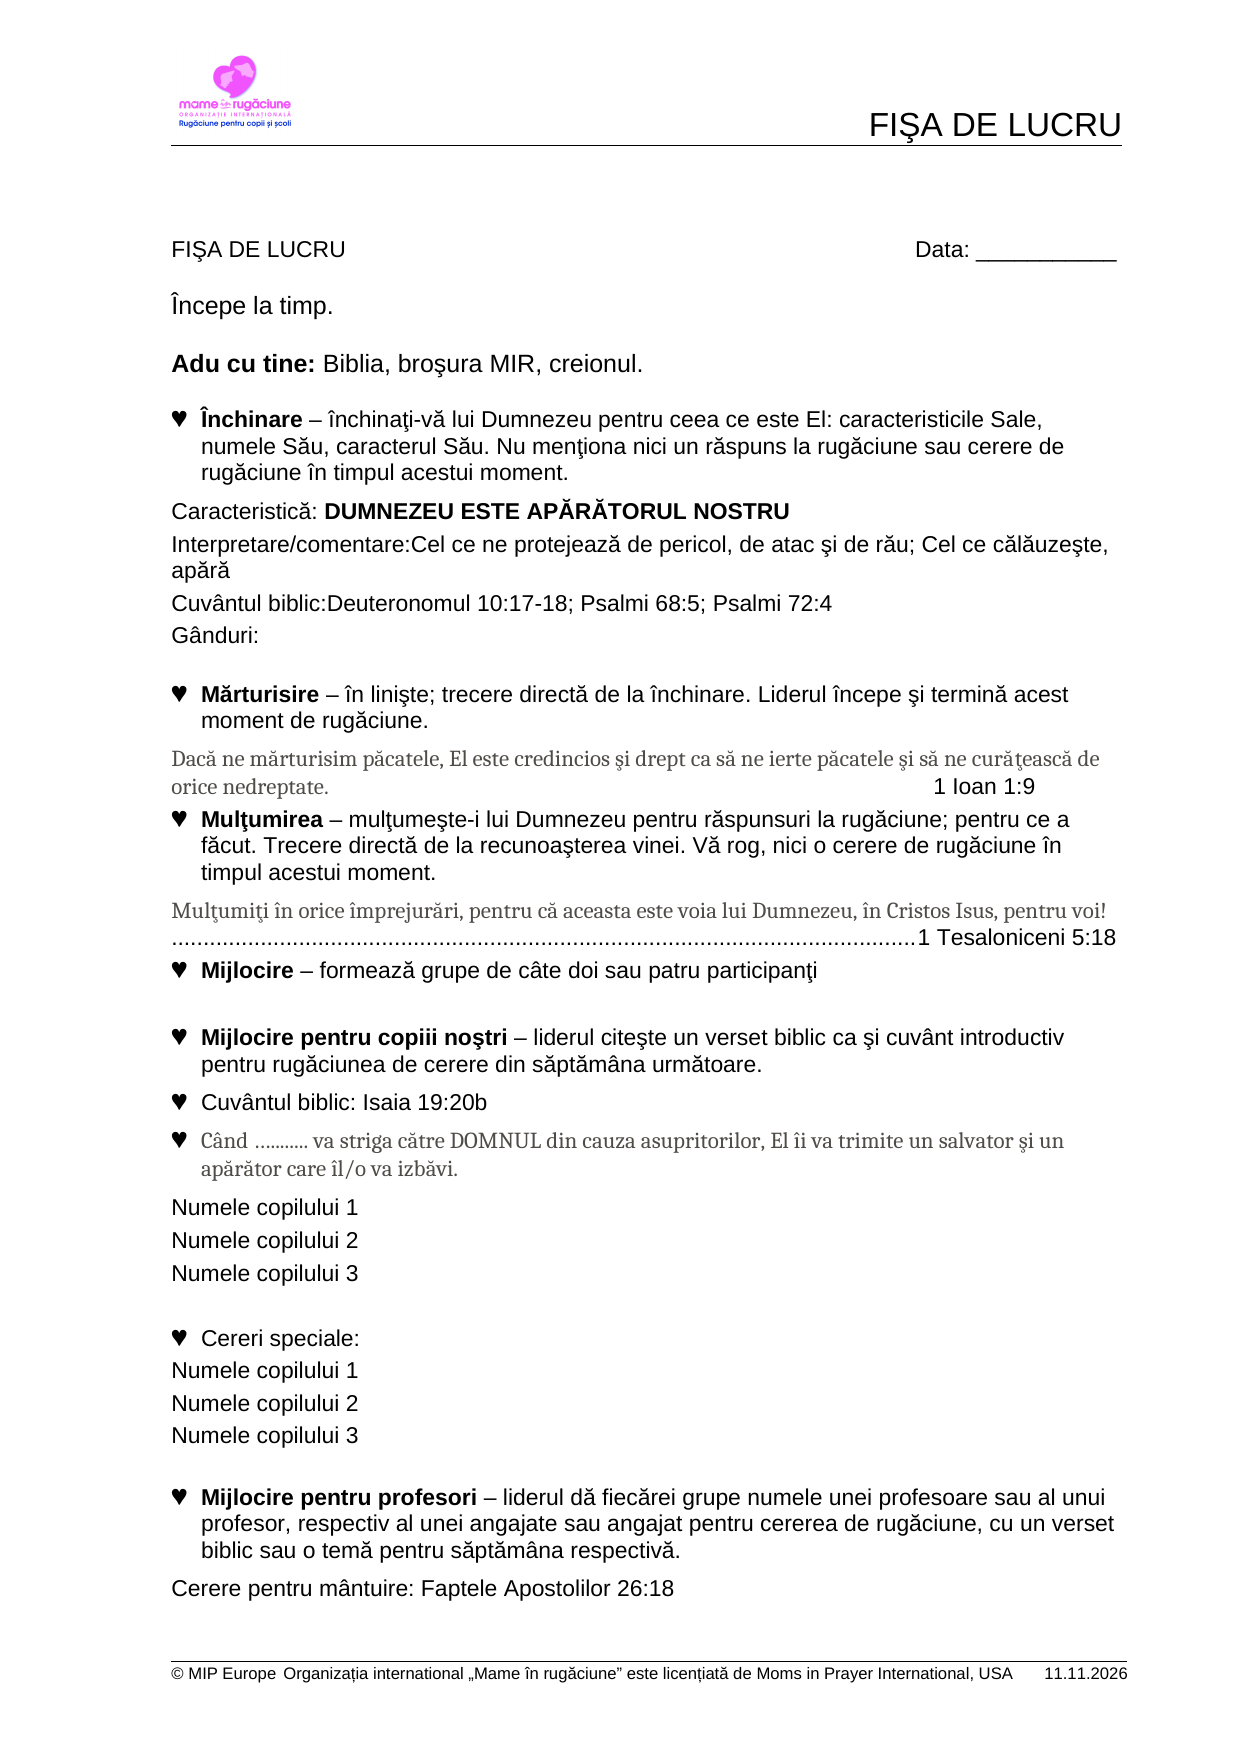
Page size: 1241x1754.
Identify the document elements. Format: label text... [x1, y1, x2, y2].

text Caracteristică: DUMNEZEU ESTE APĂRĂTORUL NOSTRU [171, 498, 1122, 524]
text Dacă ne mărturisim păcatele, El este credincios şi drept ca să ne ierte păcatele şi să ne curăţească de orice nedreptate. 1 Ioan 1:9 [171, 746, 1122, 800]
text Numele copilului 1 [171, 1357, 1122, 1384]
text Adu cu tine: Biblia, broşura MIR, creionul. [171, 349, 1122, 378]
text Începe la timp. [171, 291, 1122, 320]
text Când …........ va striga către DOMNUL din cauza asupritorilor, El îi va trimite un salvator şi un apărător care îl/o va izbăvi. [171, 1128, 1122, 1182]
text Cuvântul biblic:Deuteronomul 10:17-18; Psalmi 68:5; Psalmi 72:4 [171, 589, 1122, 616]
text Mulţumiţi în orice împrejurări, pentru că aceasta este voia lui Dumnezeu, în Cristos Isus, pentru voi! 1 Tesaloniceni 5:18 [171, 898, 1122, 950]
text Mijlocire pentru profesori – liderul dă fiecărei grupe numele unei profesoare sau al unui profesor, respectiv al unei angajate sau angajat pentru cererea de rugăciune, cu un verset biblic sau o temă pentru săptămâna respectivă. [171, 1484, 1122, 1563]
text Cuvântul biblic: Isaia 19:20b [171, 1089, 1122, 1116]
text Mărturisire – în linişte; trecere directă de la închinare. Liderul începe şi termină acest moment de rugăciune. [171, 681, 1122, 734]
text FIŞA DE LUCRU Data: ___________ [171, 236, 1122, 263]
text Cerere pentru mântuire: Faptele Apostolilor 26:18 [171, 1575, 1122, 1602]
text Numele copilului 3 [171, 1259, 1122, 1286]
text Interpretare/comentare:Cel ce ne protejează de pericol, de atac şi de rău; Cel ce călăuzeşte, apără [171, 531, 1122, 583]
picture [170, 45, 300, 138]
text Mulţumirea – mulţumeşte-i lui Dumnezeu pentru răspunsuri la rugăciune; pentru ce a făcut. Trecere directă de la recunoaşterea vinei. Vă rog, nici o cerere de rugăciune în timpul acestui moment. [171, 806, 1122, 885]
text Numele copilului 3 [171, 1422, 1122, 1449]
text Mijlocire – formează grupe de câte doi sau patru participanţi [171, 957, 1122, 983]
text Numele copilului 2 [171, 1227, 1122, 1253]
text Mijlocire pentru copiii noştri – liderul citeşte un verset biblic ca şi cuvânt introductiv pentru rugăciunea de cerere din săptămâna următoare. [171, 1024, 1122, 1077]
text Numele copilului 1 [171, 1194, 1122, 1221]
text Închinare – închinaţi-vă lui Dumnezeu pentru ceea ce este El: caracteristicile Sale, numele Său, caracterul Său. Nu menţiona nici un răspuns la rugăciune sau cerere de rugăciune în timpul acestui moment. [171, 406, 1122, 485]
text Numele copilului 2 [171, 1390, 1122, 1416]
text Cereri speciale: [171, 1325, 1122, 1351]
text Gânduri: [171, 622, 1122, 648]
